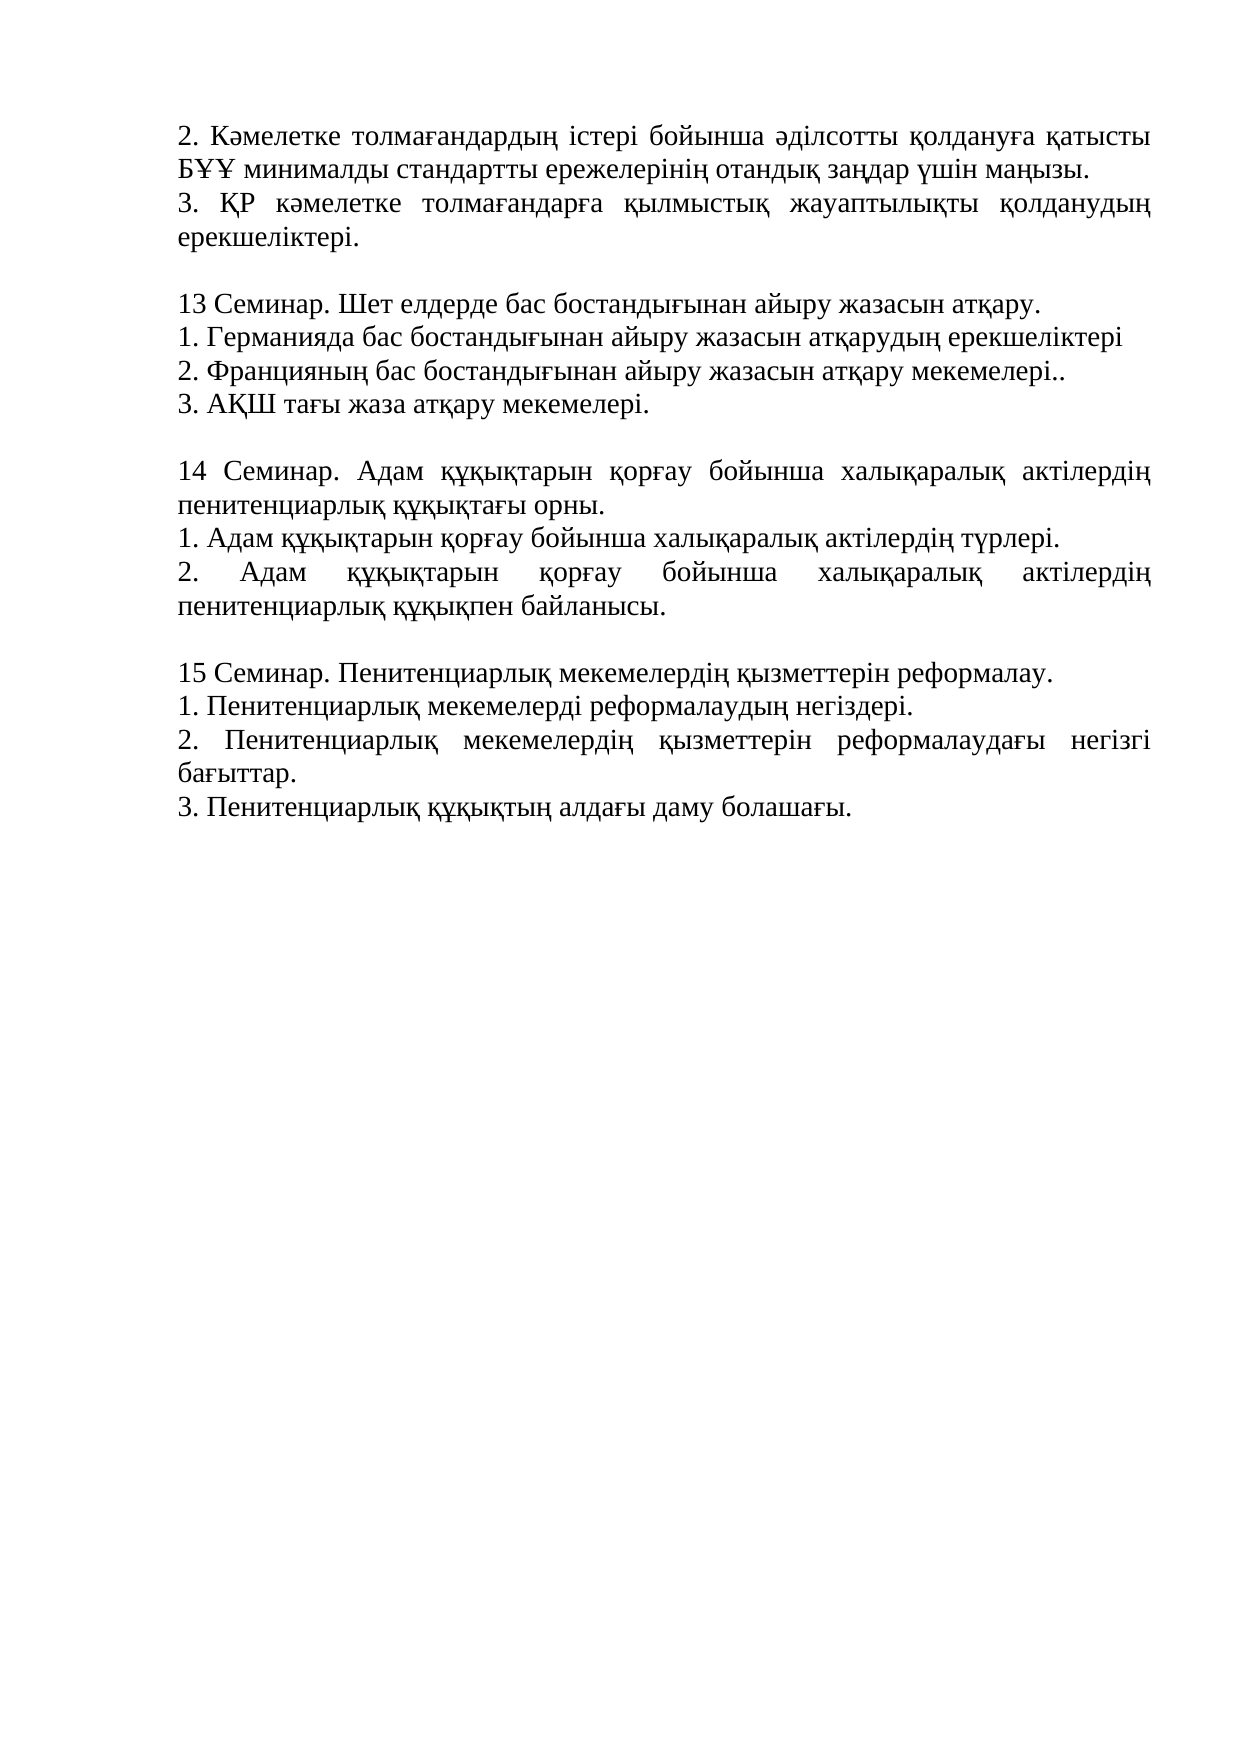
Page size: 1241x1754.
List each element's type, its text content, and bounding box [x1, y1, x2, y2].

text 3. АҚШ тағы жаза атқару мекемелері. [177, 386, 1152, 420]
text 14 Семинар. Адам құқықтарын қорғау бойынша халықаралық актілердің пенитенциарлық құқықтағы орны. [177, 453, 1152, 521]
text 2. Пенитенциарлық мекемелердің қызметтерін реформалаудағы негізгі бағыттар. [177, 722, 1152, 789]
text 1. Германияда бас бостандығынан айыру жазасын атқарудың ерекшеліктері [177, 319, 1152, 353]
text 1. Пенитенциарлық мекемелерді реформалаудың негіздері. [177, 688, 1152, 722]
text 1. Адам құқықтарын қорғау бойынша халықаралық актілердің түрлері. [177, 521, 1152, 554]
text 2. Кәмелетке толмағандардың істері бойынша әділсотты қолдануға қатысты БҰҰ минималды стандартты ережелерінің отандық заңдар үшін маңызы. [177, 118, 1152, 185]
text 13 Семинар. Шет елдерде бас бостандығынан айыру жазасын атқару. [177, 286, 1152, 319]
text 15 Семинар. Пенитенциарлық мекемелердің қызметтерін реформалау. [177, 655, 1152, 688]
text 3. ҚР кәмелетке толмағандарға қылмыстық жауаптылықты қолданудың ерекшеліктері. [177, 185, 1152, 252]
text 3. Пенитенциарлық құқықтың алдағы даму болашағы. [177, 789, 1152, 822]
text 2. Адам құқықтарын қорғау бойынша халықаралық актілердің пенитенциарлық құқықпен байланысы. [177, 554, 1152, 621]
text 2. Францияның бас бостандығынан айыру жазасын атқару мекемелері.. [177, 353, 1152, 386]
